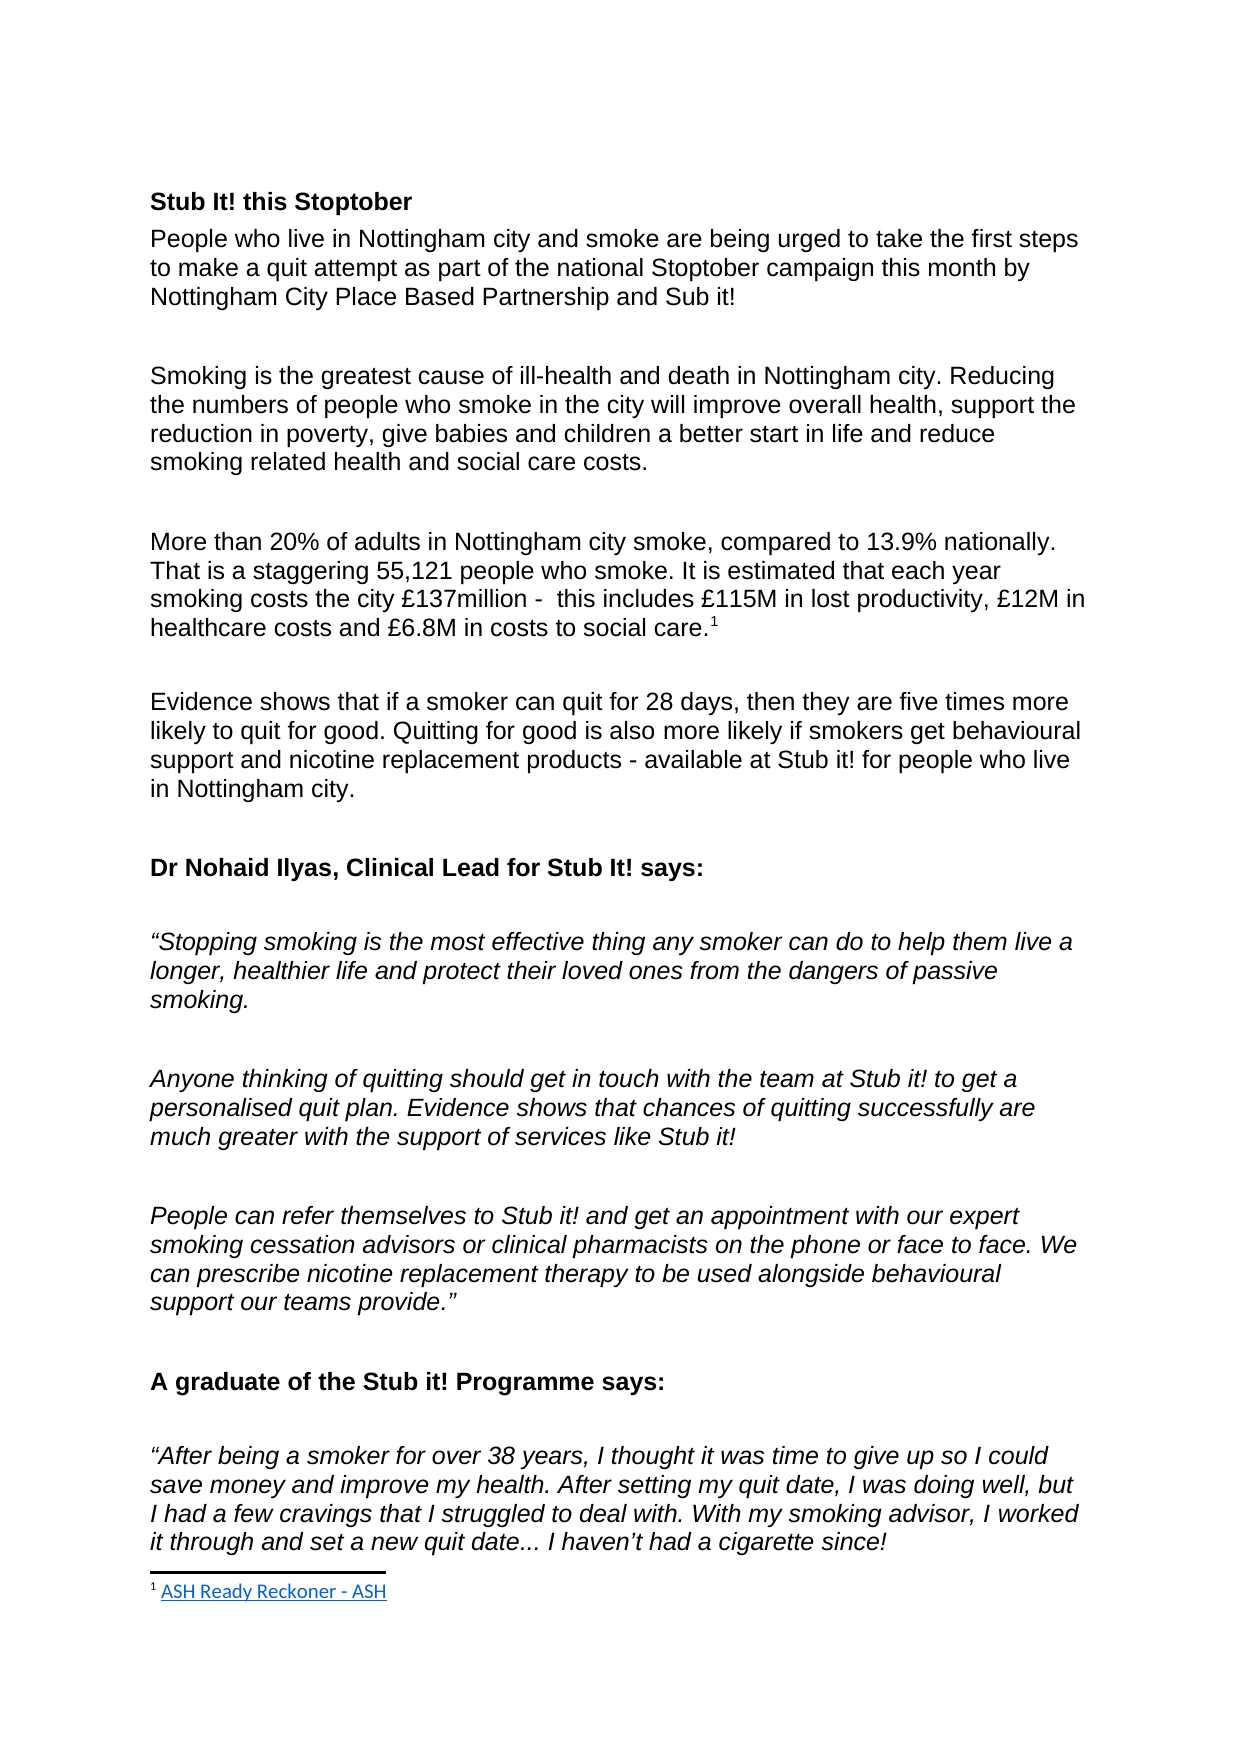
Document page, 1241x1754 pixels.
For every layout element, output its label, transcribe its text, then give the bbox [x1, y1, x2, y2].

text People who live in Nottingham city and smoke are being urged to take the first steps to make a quit attempt as part of the national Stoptober campaign this month by Nottingham City Place Based Partnership and Sub it! [150, 224, 1090, 310]
text Evidence shows that if a smoker can quit for 28 days, then they are five times more likely to quit for good. Quitting for good is also more likely if smokers get behavioural support and nicotine replacement products - available at Stub it! for people who live in Nottingham city. [150, 687, 1090, 802]
text People can refer themselves to Stub it! and get an appointment with our expert smoking cessation advisors or clinical pharmacists on the phone or face to face. We can prescribe nicotine replacement therapy to be used alongside behavioural support our teams provide.” [150, 1201, 1090, 1316]
text More than 20% of adults in Nottingham city smoke, compared to 13.9% nationally. That is a staggering 55,121 people who smoke. It is estimated that each year smoking costs the city £137million - this includes £115M in lost productivity, £12M in healthcare costs and £6.8M in costs to social care. [150, 527, 1090, 642]
text “Stopping smoking is the most effective thing any smoker can do to help them live a longer, healthier life and protect their loved ones from the dangers of passive smoking. [150, 927, 1090, 1013]
text Stub It! this Stoptober [150, 187, 1090, 216]
text Dr Nohaid Ilyas, Clinical Lead for Stub It! says: [150, 853, 1090, 882]
text “After being a smoker for over 38 years, I thought it was time to give up so I could save money and improve my health. After setting my quit date, I was doing well, but I had a few cravings that I struggled to deal with. With my smoking advisor, I worked it through and set a new quit date... I haven’t had a cigarette since! [150, 1441, 1090, 1556]
text Smoking is the greatest cause of ill-health and death in Nottingham city. Reducing the numbers of people who smoke in the city will improve overall health, support the reduction in poverty, give babies and children a better start in life and reduce smoking related health and social care costs. [150, 361, 1090, 476]
text A graduate of the Stub it! Programme says: [150, 1367, 1090, 1396]
text Anyone thinking of quitting should get in touch with the team at Stub it! to get a personalised quit plan. Evidence shows that chances of quitting successfully are much greater with the support of services like Stub it! [150, 1064, 1090, 1150]
